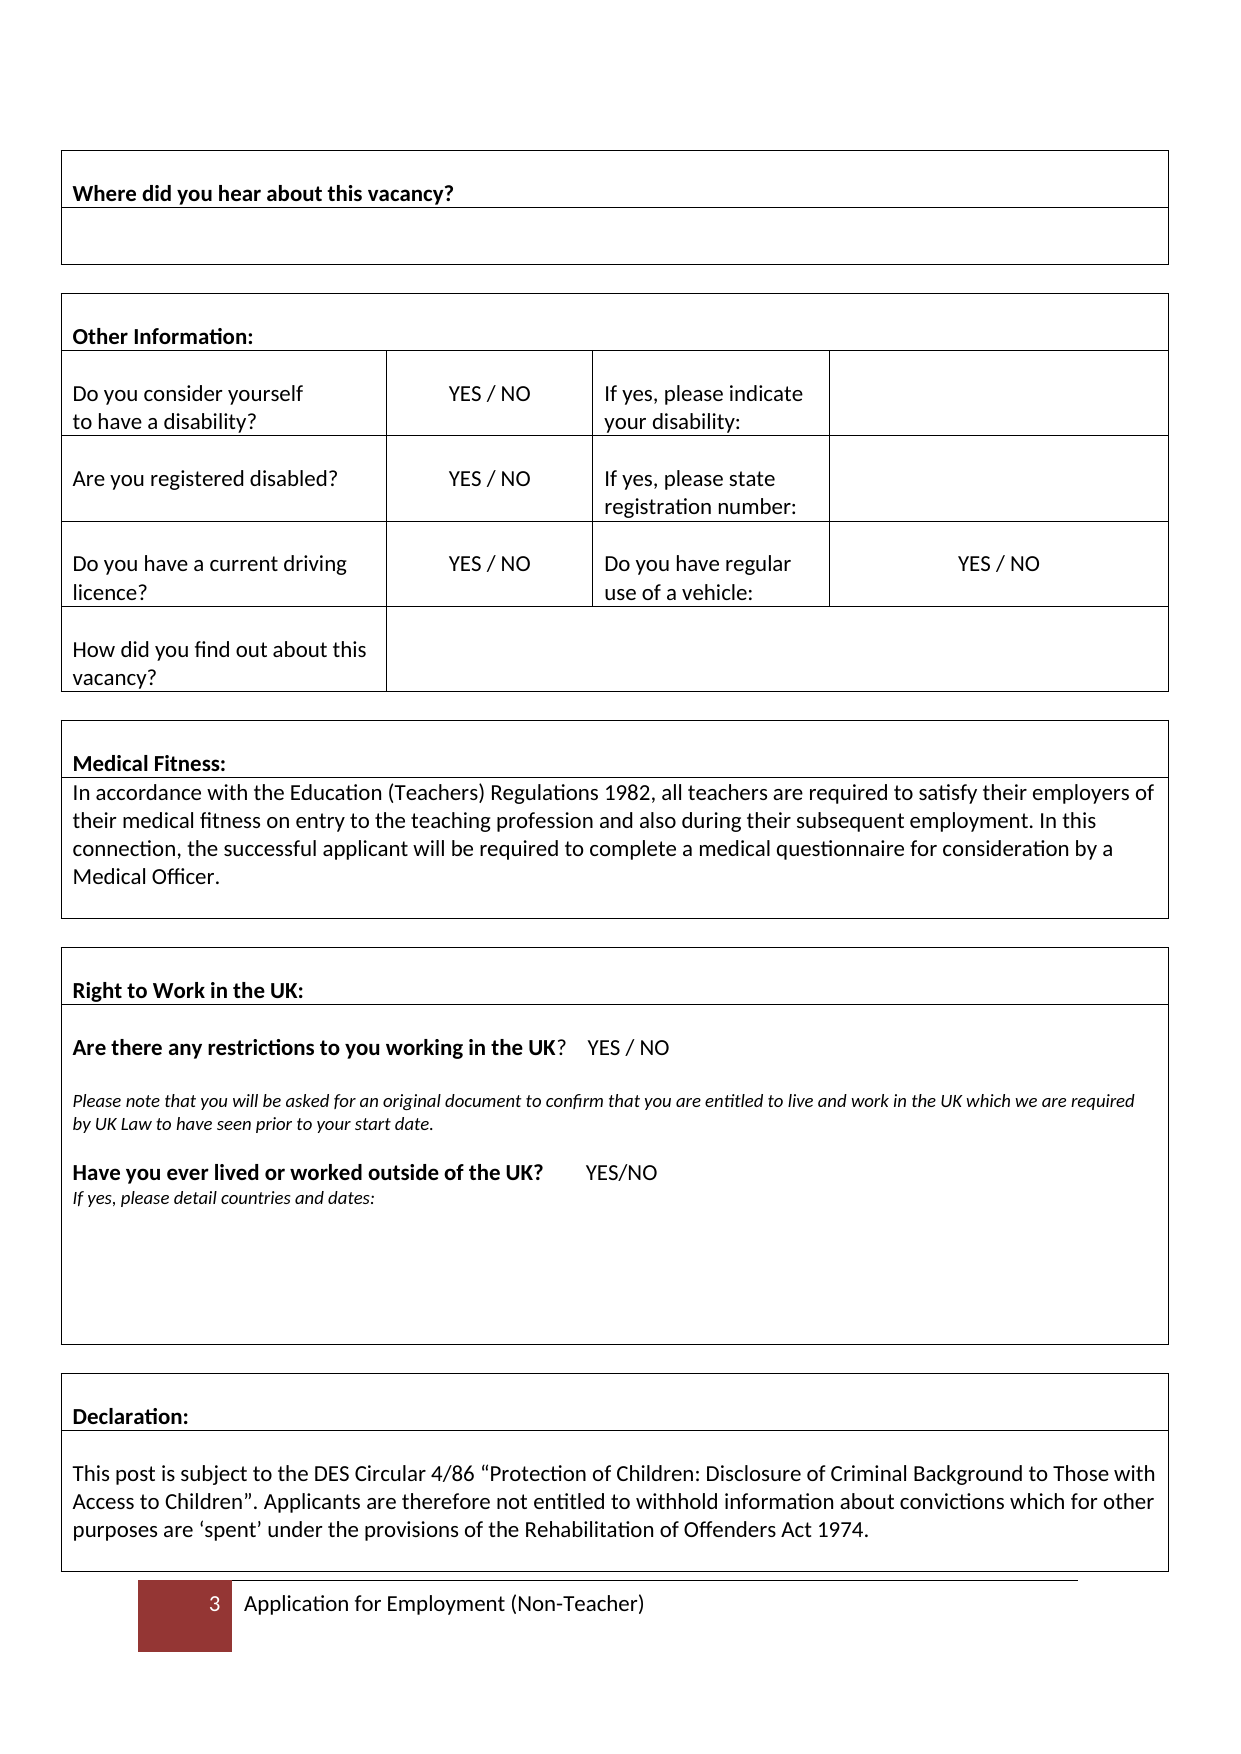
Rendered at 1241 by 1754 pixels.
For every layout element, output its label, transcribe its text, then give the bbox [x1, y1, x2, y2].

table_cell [62, 1431, 1168, 1571]
table_cell Do you have a current driving licence? [62, 522, 386, 606]
table_cell Do you consider yourself to have a disability? [62, 351, 386, 435]
table_cell If yes, please indicate your disability: [593, 351, 829, 435]
table_cell Do you have regular use of a vehicle: [593, 522, 829, 606]
table_cell In accordance with the Education (Teachers) Regulations 1982, all teachers are required to satisfy their employers of their medical fitness on entry to the teaching profession and also during their subsequent employment. In this connection, the successful applicant will be required to complete a medical questionnaire for consideration by a Medical Officer. [62, 778, 1168, 918]
table_cell YES / NO [387, 522, 592, 606]
table_cell How did you find out about this vacancy? [62, 607, 386, 691]
table_cell YES / NO [387, 436, 592, 521]
table_cell Are you registered disabled? [62, 436, 386, 521]
table_cell [387, 607, 1168, 691]
table_header Where did you hear about this vacancy? [62, 151, 1168, 207]
table_cell Are there any restrictions to you working in the UK? YES / NO Please note that you will be asked for an original document to confirm that you are entitled to live and work in the UK which we are required by UK Law to have seen prior to your start date. Have you ever lived or worked outside of the UK? YES/NO If yes, please detail countries and dates: [62, 1005, 1168, 1344]
table_cell If yes, please state registration number: [593, 436, 829, 521]
table_header Other Information: [62, 294, 1168, 350]
table_cell [830, 351, 1168, 435]
table_header Right to Work in the UK: [62, 948, 1168, 1004]
table_cell YES / NO [387, 351, 592, 435]
table_cell [62, 208, 1168, 264]
table_header Medical Fitness: [62, 721, 1168, 777]
table_cell [830, 436, 1168, 521]
table_cell YES / NO [830, 522, 1168, 606]
table_header Declaration: [62, 1374, 1168, 1430]
